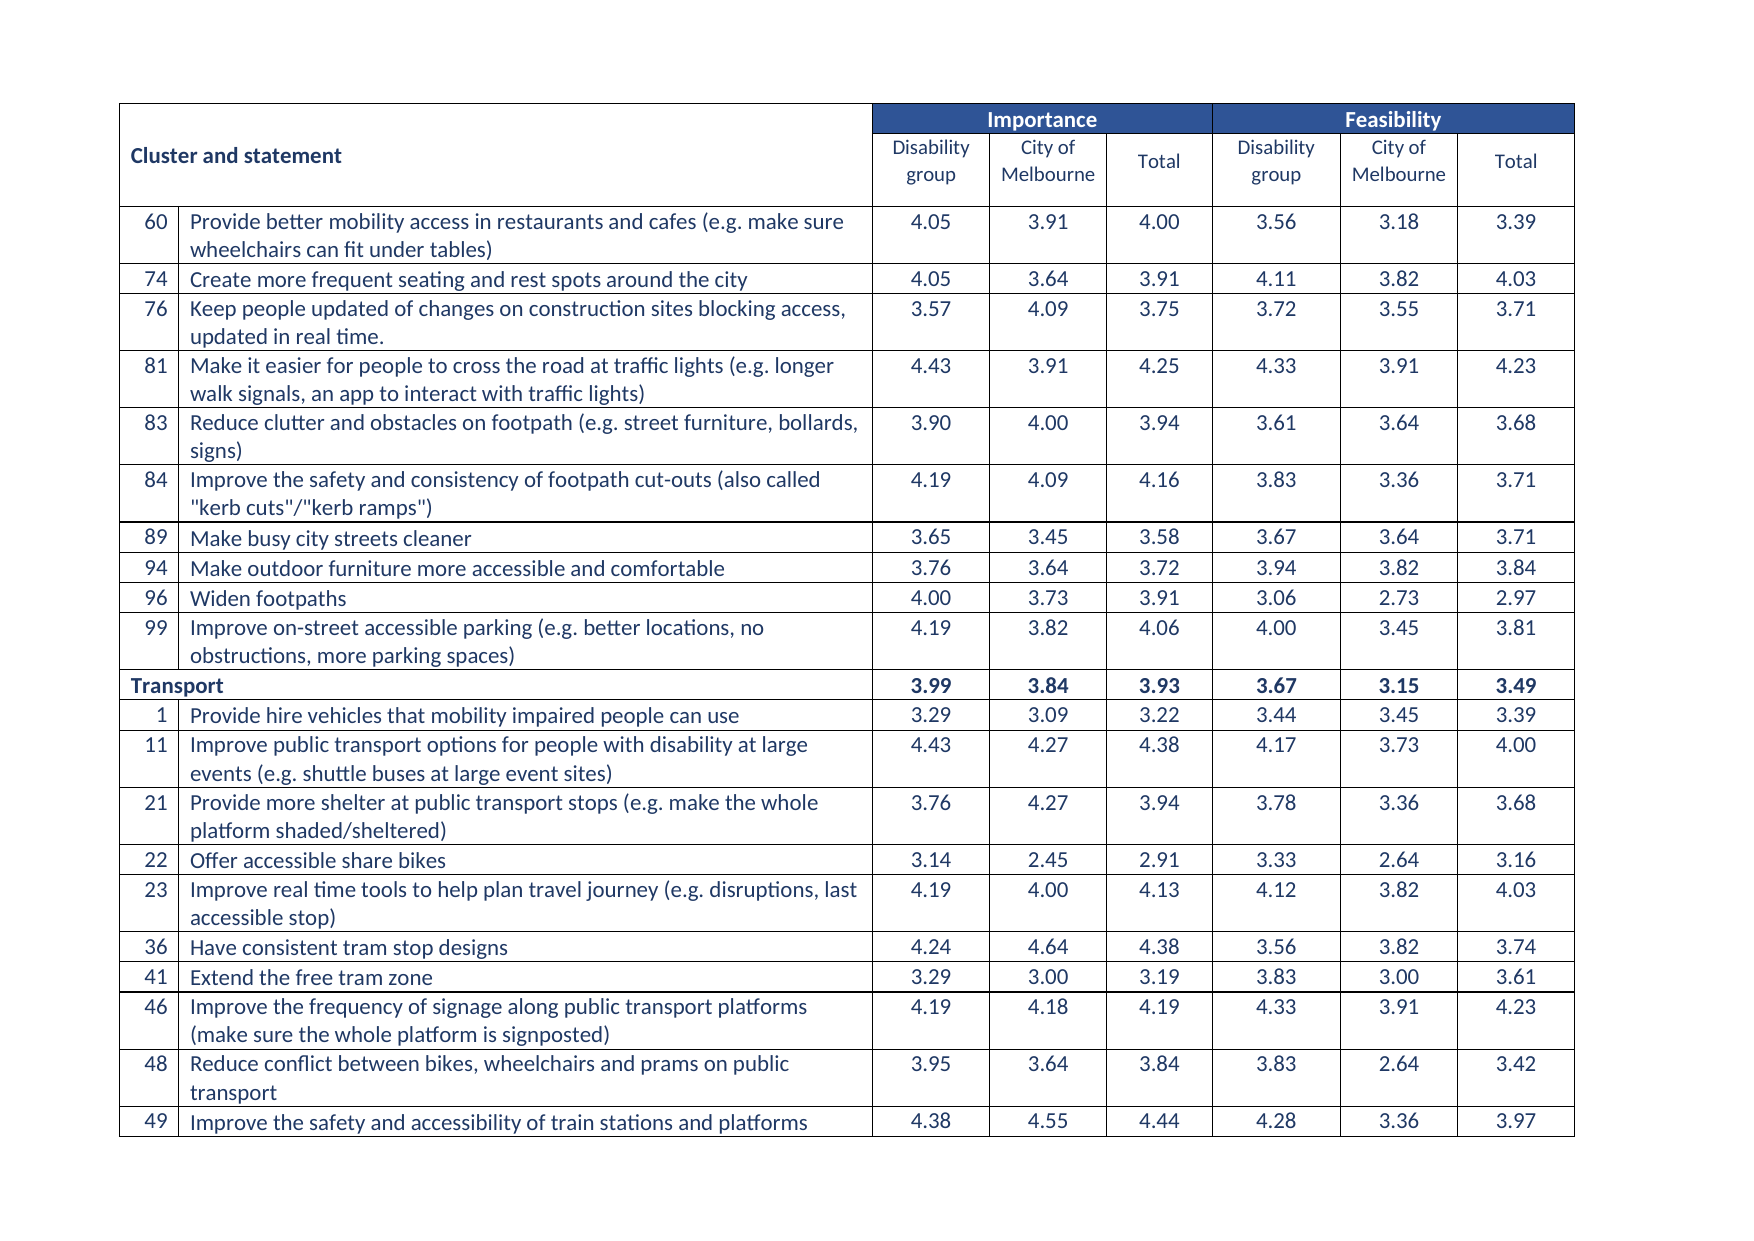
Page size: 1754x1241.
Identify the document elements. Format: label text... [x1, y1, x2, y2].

table_cell 3.81 [1458, 613, 1574, 669]
table_cell Provide better mobility access in restaurants and cafes (e.g. make sure wheelchairs can fit under tables) [179, 207, 872, 263]
table_cell 49 [120, 1107, 178, 1136]
table_cell 4.00 [873, 583, 989, 612]
table_cell 3.56 [1213, 932, 1340, 961]
table_cell 3.99 [873, 670, 989, 699]
table_cell 1 [120, 700, 178, 729]
table_cell 22 [120, 845, 178, 874]
table_header Feasibility [1213, 104, 1574, 133]
table_cell 23 [120, 875, 178, 931]
table_cell 4.00 [1107, 207, 1212, 263]
table_cell 3.91 [1107, 264, 1212, 293]
table_cell 4.00 [1213, 613, 1340, 669]
table_cell 3.73 [1341, 731, 1457, 787]
table_cell 3.33 [1213, 845, 1340, 874]
table_cell 84 [120, 465, 178, 521]
table_cell 4.19 [873, 465, 989, 521]
table_cell Improve on-street accessible parking (e.g. better locations, no obstructions, more parking spaces) [179, 613, 872, 669]
table_cell 3.57 [873, 294, 989, 350]
table_cell Reduce clutter and obstacles on footpath (e.g. street furniture, bollards, signs) [179, 408, 872, 464]
table_cell 3.61 [1458, 962, 1574, 991]
table_cell 2.64 [1341, 845, 1457, 874]
table_cell City of Melbourne [1341, 134, 1457, 206]
table_cell 4.33 [1213, 351, 1340, 407]
table_cell Create more frequent seating and rest spots around the city [179, 264, 872, 293]
table_cell Improve the frequency of signage along public transport platforms (make sure the whole platform is signposted) [179, 993, 872, 1048]
table_cell 4.19 [873, 613, 989, 669]
table_cell 3.84 [1107, 1050, 1212, 1106]
table_cell 3.91 [1341, 351, 1457, 407]
table_cell 21 [120, 788, 178, 844]
table_cell 3.84 [1458, 553, 1574, 582]
table_cell 3.71 [1458, 523, 1574, 552]
table_cell 4.55 [990, 1107, 1106, 1136]
table_cell 3.73 [990, 583, 1106, 612]
table_cell 4.13 [1107, 875, 1212, 931]
table_cell 3.65 [873, 523, 989, 552]
table_cell 3.67 [1213, 670, 1340, 699]
table_cell 2.64 [1341, 1050, 1457, 1106]
table_cell City of Melbourne [990, 134, 1106, 206]
table_cell 99 [120, 613, 178, 669]
table_cell 4.03 [1458, 264, 1574, 293]
table_cell 4.24 [873, 932, 989, 961]
table_cell 4.43 [873, 731, 989, 787]
table_cell Disability group [873, 134, 989, 206]
table_cell 4.00 [990, 408, 1106, 464]
table_cell 3.42 [1458, 1050, 1574, 1106]
table_cell 3.71 [1458, 294, 1574, 350]
table_cell 3.64 [990, 264, 1106, 293]
table_cell Have consistent tram stop designs [179, 932, 872, 961]
table_cell 3.19 [1107, 962, 1212, 991]
table_cell Total [1107, 134, 1212, 206]
table_cell 3.61 [1213, 408, 1340, 464]
table_cell 94 [120, 553, 178, 582]
table_cell 3.93 [1107, 670, 1212, 699]
table_cell 3.94 [1107, 408, 1212, 464]
table_cell 3.36 [1341, 465, 1457, 521]
table_cell Make busy city streets cleaner [179, 523, 872, 552]
table_cell Disability group [1213, 134, 1340, 206]
table_cell 4.16 [1107, 465, 1212, 521]
table_cell 4.05 [873, 264, 989, 293]
table_cell 48 [120, 1050, 178, 1106]
table_cell 3.68 [1458, 788, 1574, 844]
table_cell 3.82 [1341, 264, 1457, 293]
table_cell 3.82 [1341, 875, 1457, 931]
table_cell 3.67 [1213, 523, 1340, 552]
table_cell 3.90 [873, 408, 989, 464]
table_cell 3.49 [1458, 670, 1574, 699]
table_cell 4.18 [990, 993, 1106, 1048]
table_cell 4.09 [990, 294, 1106, 350]
table_cell 3.76 [873, 553, 989, 582]
table_cell Improve real time tools to help plan travel journey (e.g. disruptions, last accessible stop) [179, 875, 872, 931]
table_cell 4.23 [1458, 351, 1574, 407]
table_cell 4.12 [1213, 875, 1340, 931]
table_cell 3.44 [1213, 700, 1340, 729]
table_cell 4.23 [1458, 993, 1574, 1048]
table_cell 3.36 [1341, 1107, 1457, 1136]
table_cell 3.91 [990, 351, 1106, 407]
table_cell 3.58 [1107, 523, 1212, 552]
table_cell 4.27 [990, 788, 1106, 844]
table_cell 3.83 [1213, 962, 1340, 991]
table_cell 3.91 [1341, 993, 1457, 1048]
table_cell 3.36 [1341, 788, 1457, 844]
table_cell 3.15 [1341, 670, 1457, 699]
table_cell 4.25 [1107, 351, 1212, 407]
table_cell Offer accessible share bikes [179, 845, 872, 874]
table_cell 4.38 [873, 1107, 989, 1136]
table_cell 3.64 [1341, 523, 1457, 552]
table_cell Provide more shelter at public transport stops (e.g. make the whole platform shaded/sheltered) [179, 788, 872, 844]
table_cell 3.16 [1458, 845, 1574, 874]
table_cell 3.06 [1213, 583, 1340, 612]
table_cell 3.00 [1341, 962, 1457, 991]
table_cell 60 [120, 207, 178, 263]
table_cell 3.91 [1107, 583, 1212, 612]
table_cell Extend the free tram zone [179, 962, 872, 991]
table_cell 4.11 [1213, 264, 1340, 293]
table_cell 3.74 [1458, 932, 1574, 961]
table_cell 74 [120, 264, 178, 293]
table_cell 3.83 [1213, 1050, 1340, 1106]
table_cell 3.75 [1107, 294, 1212, 350]
table_cell 3.18 [1341, 207, 1457, 263]
table_cell 81 [120, 351, 178, 407]
table_cell 83 [120, 408, 178, 464]
table_cell 4.33 [1213, 993, 1340, 1048]
table_cell 3.82 [1341, 553, 1457, 582]
table_cell 4.00 [990, 875, 1106, 931]
table_cell 3.78 [1213, 788, 1340, 844]
table_cell 3.83 [1213, 465, 1340, 521]
table_cell 3.45 [1341, 700, 1457, 729]
table_cell 3.72 [1107, 553, 1212, 582]
table_cell 41 [120, 962, 178, 991]
table_cell 46 [120, 993, 178, 1048]
table_cell 2.73 [1341, 583, 1457, 612]
table_cell Provide hire vehicles that mobility impaired people can use [179, 700, 872, 729]
table_cell 4.19 [873, 875, 989, 931]
table_cell 3.56 [1213, 207, 1340, 263]
table_header Importance [873, 104, 1212, 133]
table_cell 4.06 [1107, 613, 1212, 669]
table_cell 3.95 [873, 1050, 989, 1106]
table_cell Widen footpaths [179, 583, 872, 612]
table_cell 4.43 [873, 351, 989, 407]
table_cell Improve public transport options for people with disability at large events (e.g. shuttle buses at large event sites) [179, 731, 872, 787]
table_cell 3.45 [990, 523, 1106, 552]
table_cell 2.91 [1107, 845, 1212, 874]
table_cell 3.14 [873, 845, 989, 874]
table_cell 3.09 [990, 700, 1106, 729]
table_cell Reduce conflict between bikes, wheelchairs and prams on public transport [179, 1050, 872, 1106]
table_cell 3.29 [873, 700, 989, 729]
table_cell 3.29 [873, 962, 989, 991]
table_cell 96 [120, 583, 178, 612]
table_cell 3.64 [990, 1050, 1106, 1106]
table_cell Improve the safety and accessibility of train stations and platforms [179, 1107, 872, 1136]
table_cell 3.64 [1341, 408, 1457, 464]
table_cell 4.19 [873, 993, 989, 1048]
table_cell 3.22 [1107, 700, 1212, 729]
table_cell 3.68 [1458, 408, 1574, 464]
table_cell Make it easier for people to cross the road at traffic lights (e.g. longer walk signals, an app to interact with traffic lights) [179, 351, 872, 407]
table_cell 4.38 [1107, 932, 1212, 961]
table_cell 4.17 [1213, 731, 1340, 787]
table_cell 3.64 [990, 553, 1106, 582]
table_cell 2.45 [990, 845, 1106, 874]
table_cell 4.03 [1458, 875, 1574, 931]
table_cell 3.94 [1107, 788, 1212, 844]
table_cell 3.71 [1458, 465, 1574, 521]
table_cell 4.05 [873, 207, 989, 263]
table_cell 3.76 [873, 788, 989, 844]
table_cell 3.39 [1458, 207, 1574, 263]
table_cell 3.82 [1341, 932, 1457, 961]
table_cell 3.82 [990, 613, 1106, 669]
table_cell 4.28 [1213, 1107, 1340, 1136]
table_cell 3.84 [990, 670, 1106, 699]
table_cell Keep people updated of changes on construction sites blocking access, updated in real time. [179, 294, 872, 350]
table_cell 4.19 [1107, 993, 1212, 1048]
table_cell 4.27 [990, 731, 1106, 787]
table_cell 3.45 [1341, 613, 1457, 669]
table_cell 11 [120, 731, 178, 787]
table_cell 76 [120, 294, 178, 350]
table_cell Make outdoor furniture more accessible and comfortable [179, 553, 872, 582]
table_cell 4.38 [1107, 731, 1212, 787]
table_cell 2.97 [1458, 583, 1574, 612]
table_cell 3.55 [1341, 294, 1457, 350]
table_cell 3.97 [1458, 1107, 1574, 1136]
table_cell 3.00 [990, 962, 1106, 991]
table_header Cluster and statement [120, 104, 872, 206]
table_cell 3.94 [1213, 553, 1340, 582]
table_cell Transport [120, 670, 872, 699]
table_cell 4.00 [1458, 731, 1574, 787]
table_cell 3.72 [1213, 294, 1340, 350]
table_cell 3.91 [990, 207, 1106, 263]
table_cell 3.39 [1458, 700, 1574, 729]
table_cell 4.44 [1107, 1107, 1212, 1136]
table_cell 89 [120, 523, 178, 552]
table_cell Total [1458, 134, 1574, 206]
table_cell 4.64 [990, 932, 1106, 961]
table_cell 36 [120, 932, 178, 961]
table_cell Improve the safety and consistency of footpath cut-outs (also called "kerb cuts"/"kerb ramps") [179, 465, 872, 521]
table_cell 4.09 [990, 465, 1106, 521]
